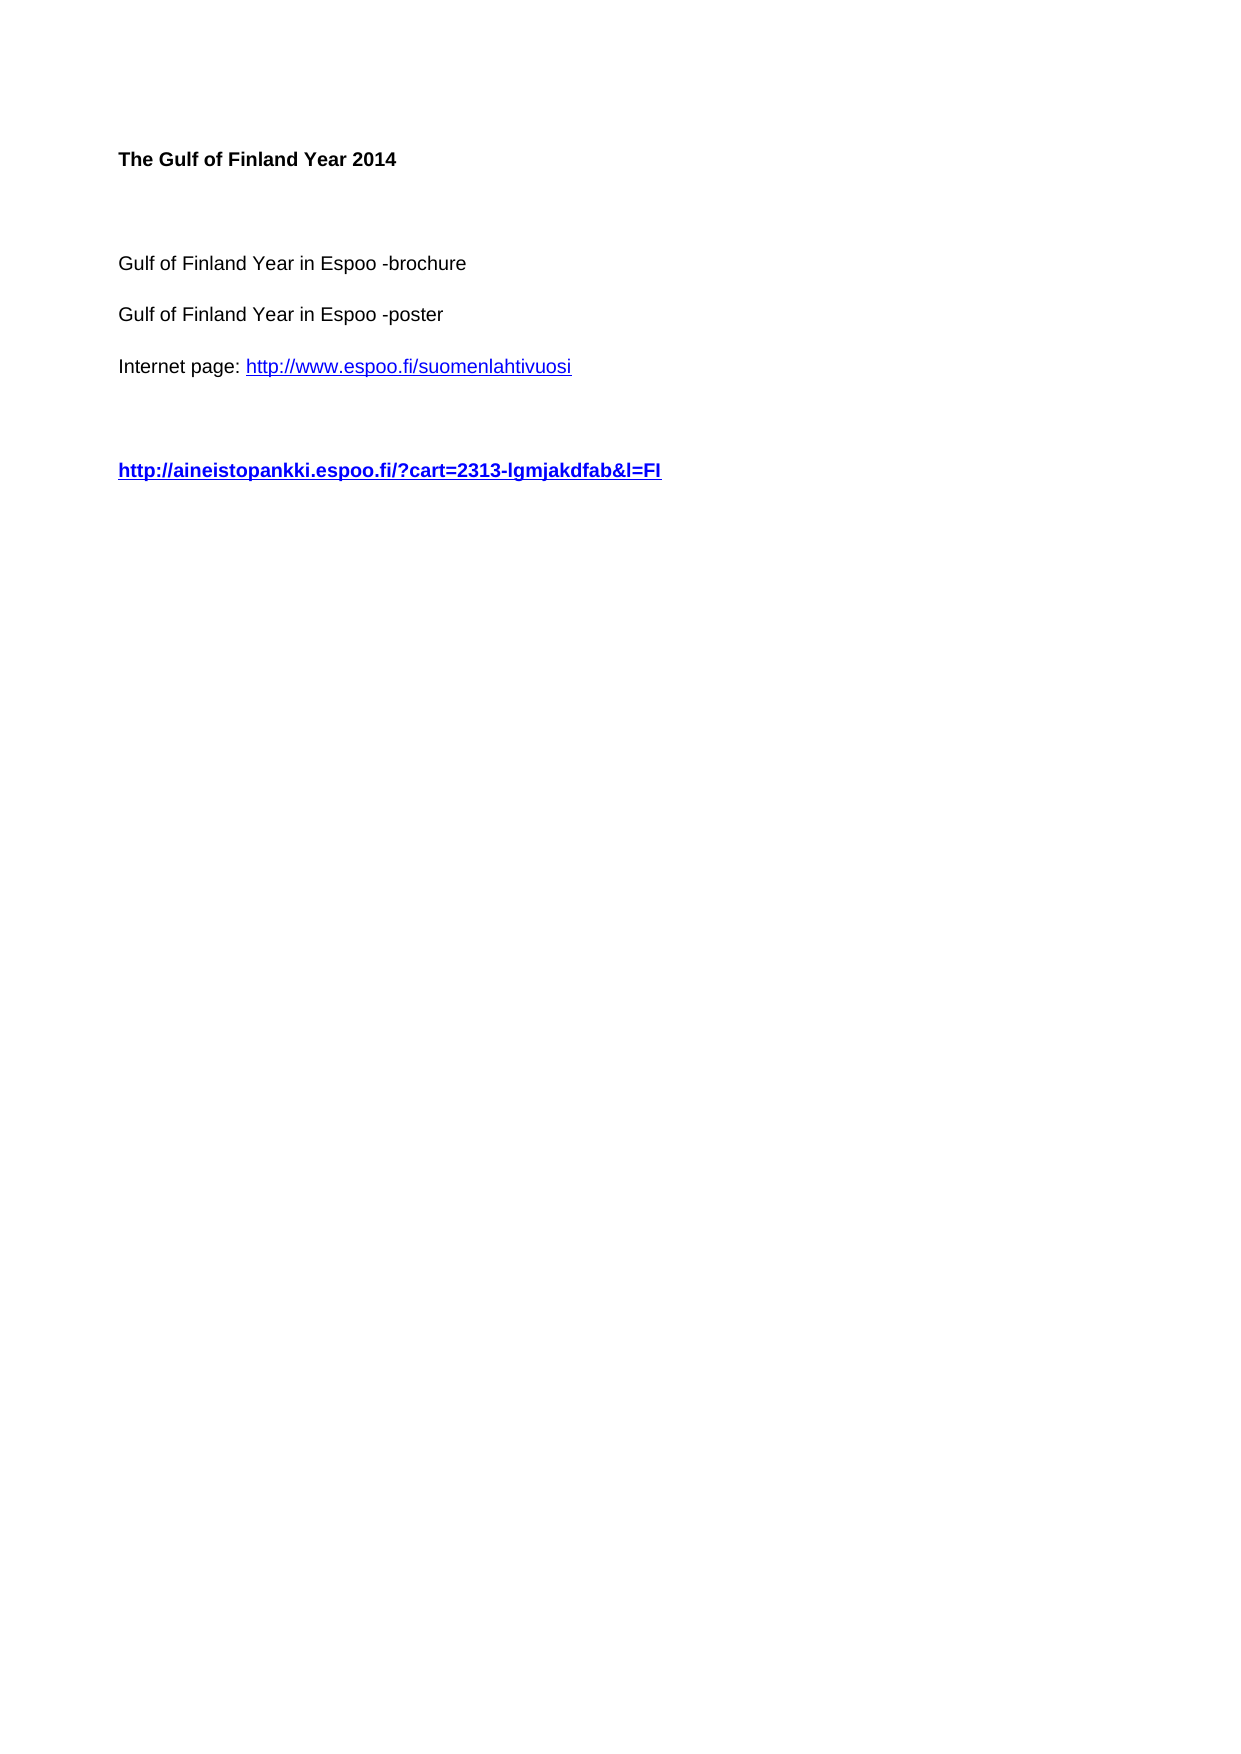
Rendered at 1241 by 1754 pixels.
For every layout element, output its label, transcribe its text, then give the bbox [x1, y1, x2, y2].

text Gulf of Finland Year in Espoo -brochure [118, 251, 1122, 274]
text Gulf of Finland Year in Espoo -poster [118, 303, 1122, 326]
text Internet page: http://www.espoo.fi/suomenlahtivuosi [118, 355, 1122, 378]
text http://aineistopankki.espoo.fi/?cart=2313-lgmjakdfab&l=FI [118, 459, 1122, 482]
text The Gulf of Finland Year 2014 [118, 148, 1122, 170]
